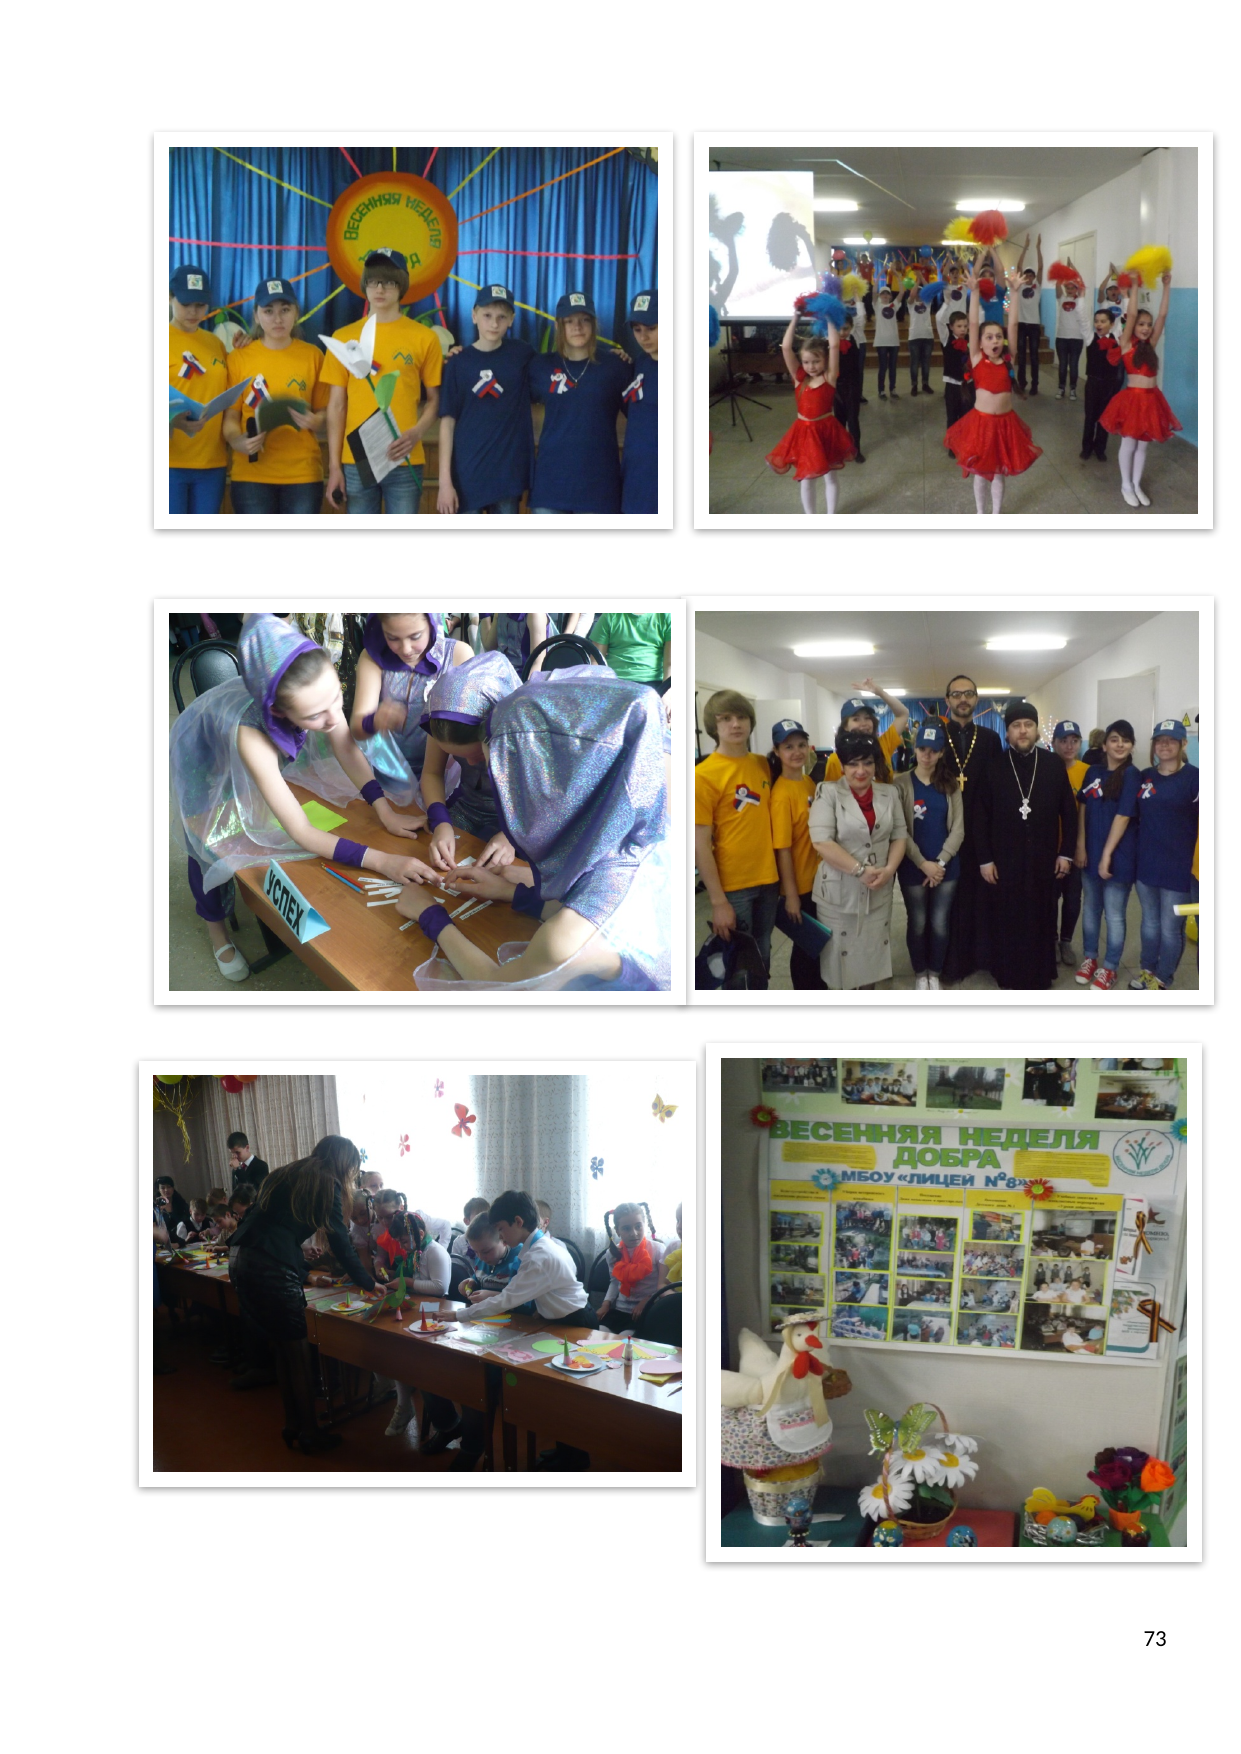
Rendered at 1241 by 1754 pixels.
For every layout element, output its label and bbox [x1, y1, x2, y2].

picture [721, 1058, 1187, 1547]
picture [169, 147, 658, 514]
picture [153, 1075, 682, 1472]
picture [709, 147, 1198, 514]
picture [169, 613, 671, 991]
picture [695, 611, 1199, 990]
